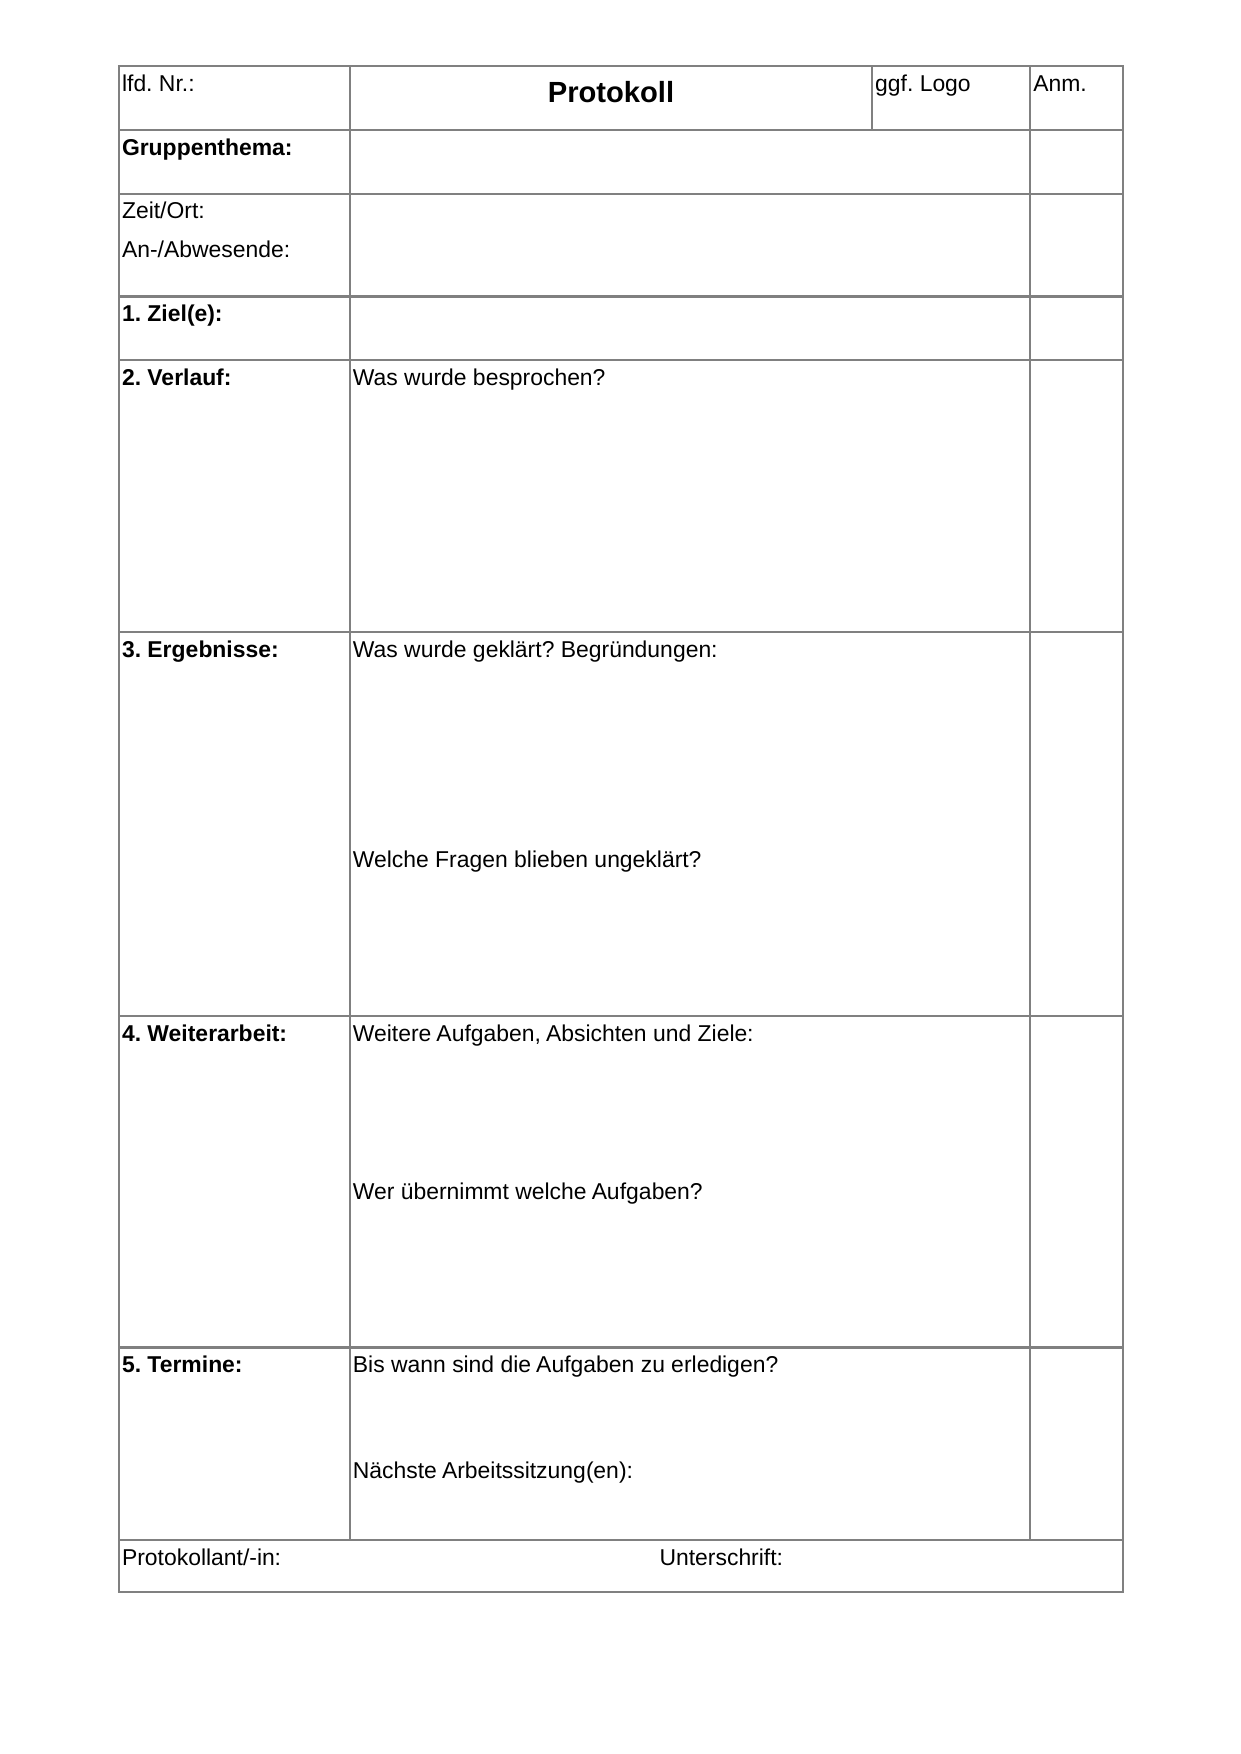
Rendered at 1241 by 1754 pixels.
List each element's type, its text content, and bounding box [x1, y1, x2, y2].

table_cell [1031, 131, 1122, 192]
table_header Protokoll [351, 67, 871, 129]
table_cell 5. Termine: [120, 1349, 349, 1539]
table_cell [351, 195, 1029, 295]
table_cell [351, 298, 1029, 359]
table_cell Was wurde geklärt? Begründungen: Welche Fragen blieben ungeklärt? [351, 633, 1029, 1014]
table_cell [1031, 1349, 1122, 1539]
table_cell [1031, 633, 1122, 1014]
table_header lfd. Nr.: [120, 67, 349, 129]
table_cell 1. Ziel(e): [120, 298, 349, 359]
table_cell [1031, 195, 1122, 295]
table_cell 3. Ergebnisse: [120, 633, 349, 1014]
table_cell Was wurde besprochen? [351, 361, 1029, 631]
table_cell Weitere Aufgaben, Absichten und Ziele: Wer übernimmt welche Aufgaben? [351, 1017, 1029, 1346]
table_cell Zeit/Ort: An-/Abwesende: [120, 195, 349, 295]
table_cell [1031, 298, 1122, 359]
table_cell Protokollant/-in: Unterschrift: [120, 1541, 1122, 1591]
table_cell [351, 131, 1029, 192]
table_header ggf. Logo [873, 67, 1029, 129]
table_cell [1031, 1017, 1122, 1346]
table_cell Bis wann sind die Aufgaben zu erledigen? Nächste Arbeitssitzung(en): [351, 1349, 1029, 1539]
table_cell 2. Verlauf: [120, 361, 349, 631]
table_header Anm. [1031, 67, 1122, 129]
table_cell Gruppenthema: [120, 131, 349, 192]
table_cell 4. Weiterarbeit: [120, 1017, 349, 1346]
table_cell [1031, 361, 1122, 631]
